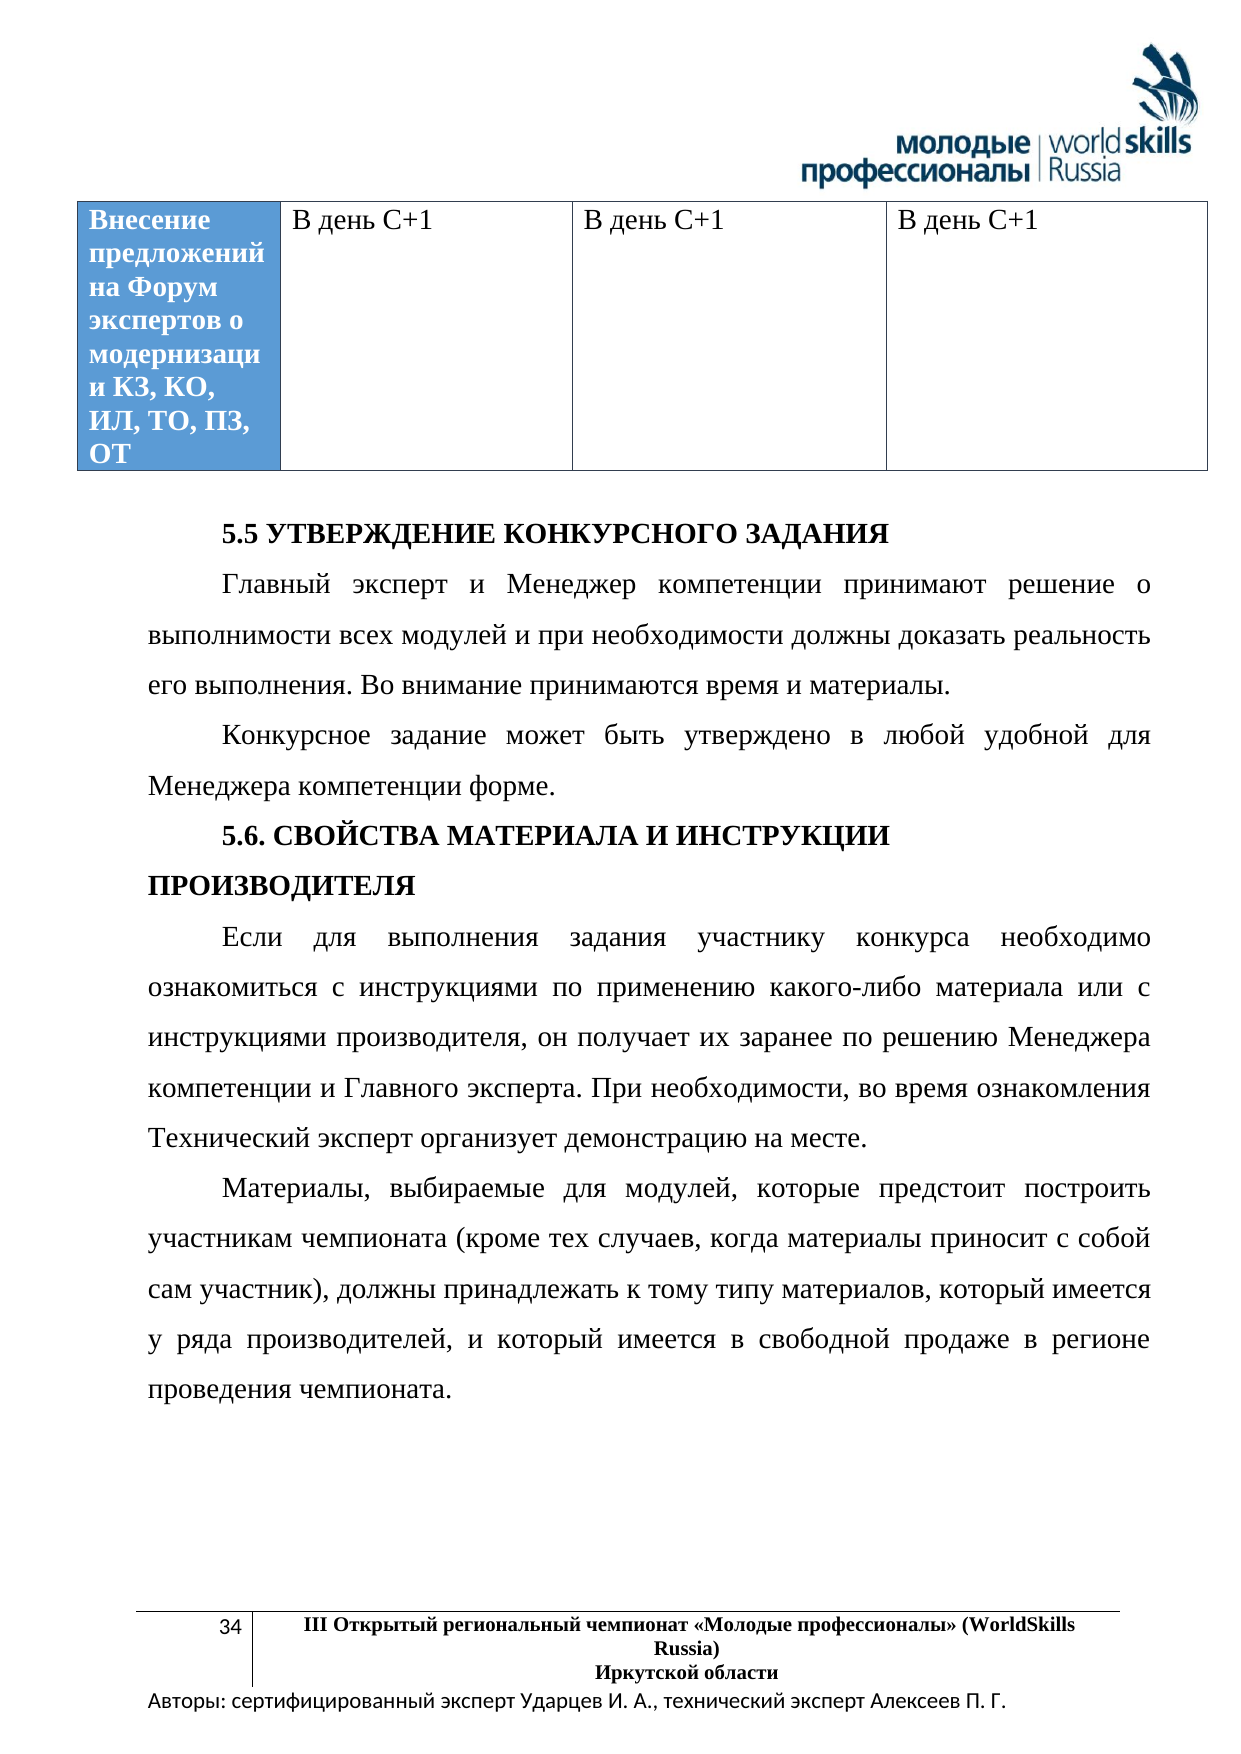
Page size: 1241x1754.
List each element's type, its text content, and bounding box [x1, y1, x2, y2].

text Материалы, выбираемые для модулей, которые предстоит построить участникам чемпионата (кроме тех случаев, когда материалы приносит с собой сам участник), должны принадлежать к тому типу материалов, который имеется у ряда производителей, и который имеется в свободной продаже в регионе проведения чемпионата. [148, 1170, 1152, 1405]
table_cell Внесение предложений на Форум экспертов о модернизации КЗ, КО, ИЛ, ТО, ПЗ, ОТ [78, 202, 280, 470]
text Конкурсное задание может быть утверждено в любой удобной для Менеджера компетенции форме. [148, 717, 1152, 801]
table_cell В день С+1 [887, 202, 1207, 470]
table_cell В день С+1 [281, 202, 572, 470]
text Если для выполнения задания участнику конкурса необходимо ознакомиться с инструкциями по применению какого-либо материала или с инструкциями производителя, он получает их заранее по решению Менеджера компетенции и Главного эксперта. При необходимости, во время ознакомления Технический эксперт организует демонстрацию на месте. [148, 919, 1152, 1153]
text 5.5 УТВЕРЖДЕНИЕ КОНКУРСНОГО ЗАДАНИЯ [148, 516, 1152, 550]
picture [794, 35, 1207, 198]
text Главный эксперт и Менеджер компетенции принимают решение о выполнимости всех модулей и при необходимости должны доказать реальность его выполнения. Во внимание принимаются время и материалы. [148, 567, 1152, 701]
text 5.6. СВОЙСТВА МАТЕРИАЛА И ИНСТРУКЦИИ ПРОИЗВОДИТЕЛЯ [148, 818, 1152, 902]
table_cell В день С+1 [573, 202, 886, 470]
